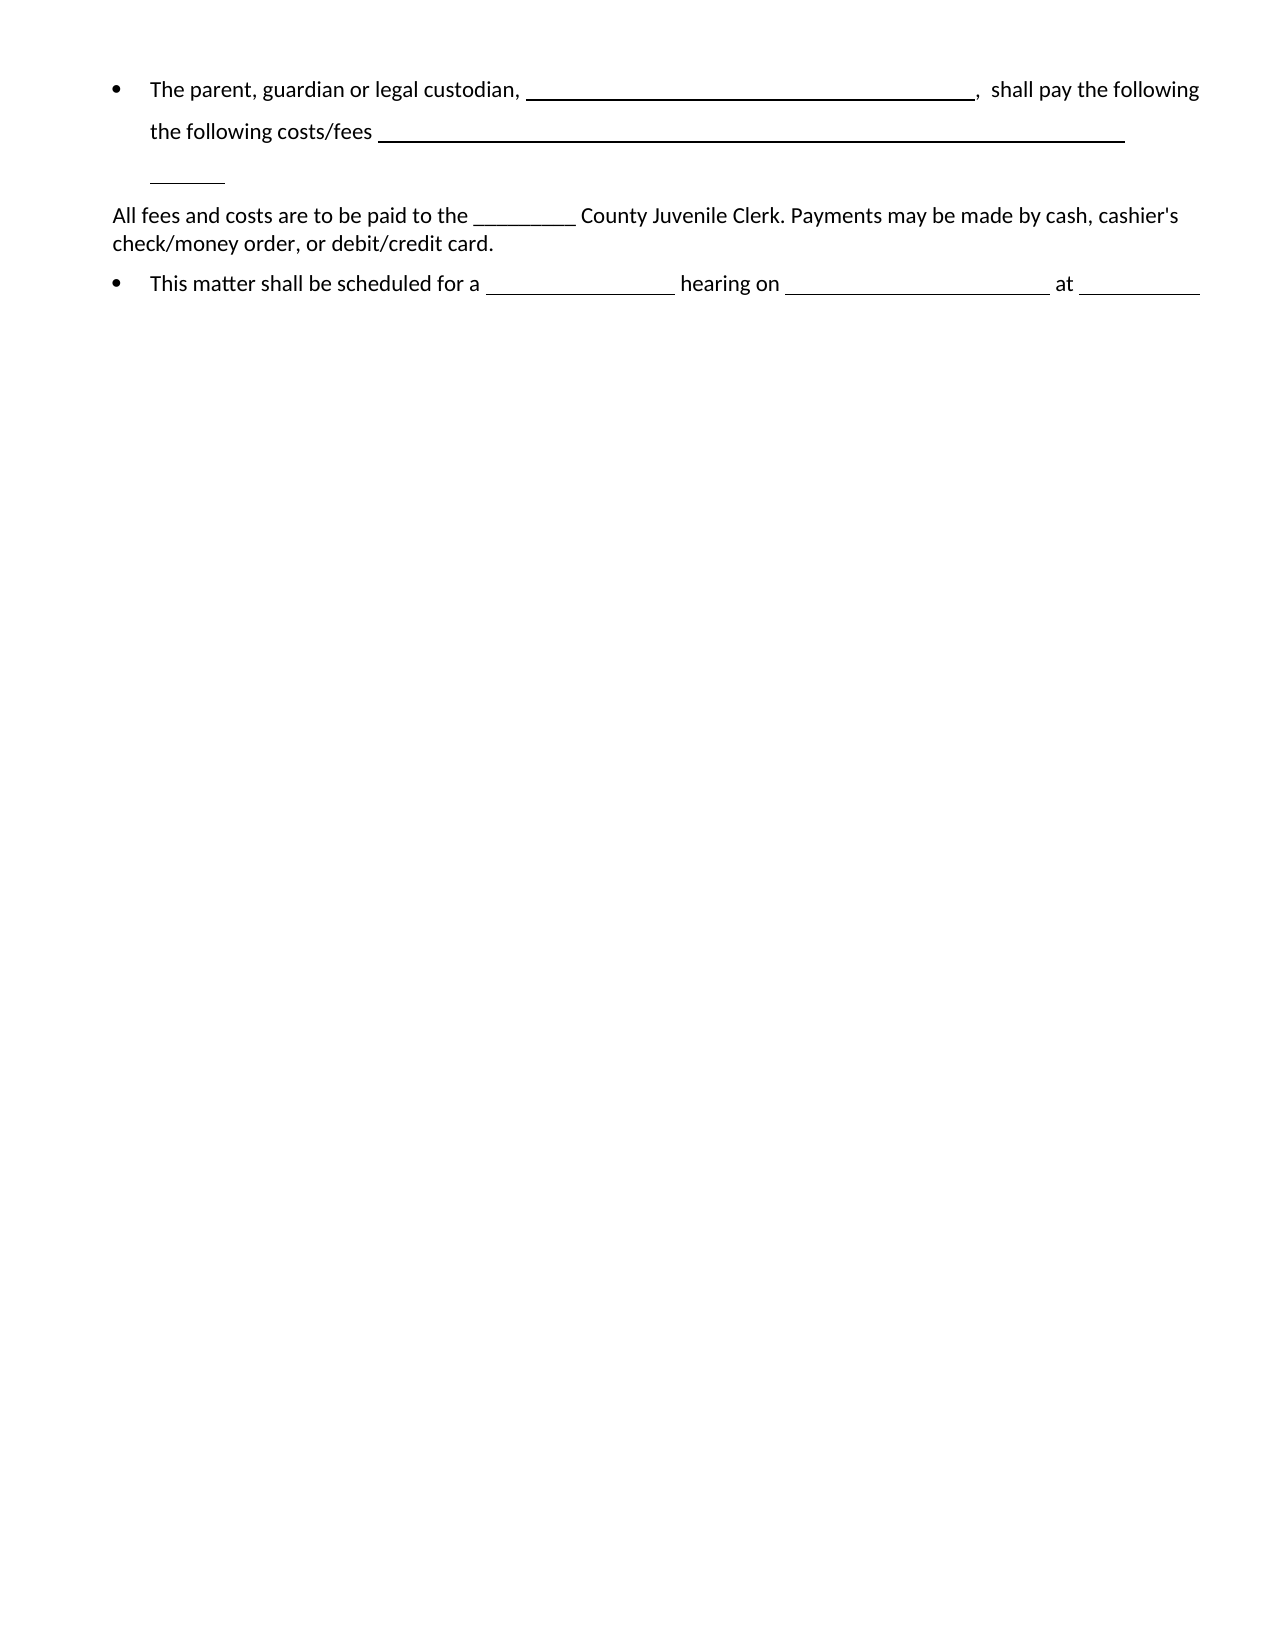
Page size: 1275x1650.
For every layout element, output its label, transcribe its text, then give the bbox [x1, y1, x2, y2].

text All fees and costs are to be paid to the _________ County Juvenile Clerk. Payments may be made by cash, cashier's check/money order, or debit/credit card. [112, 201, 1200, 257]
list The parent, guardian or legal custodian, , shall pay the following the following costs/fees [112, 75, 1200, 187]
list This matter shall be scheduled for a hearing on at [112, 269, 1209, 297]
